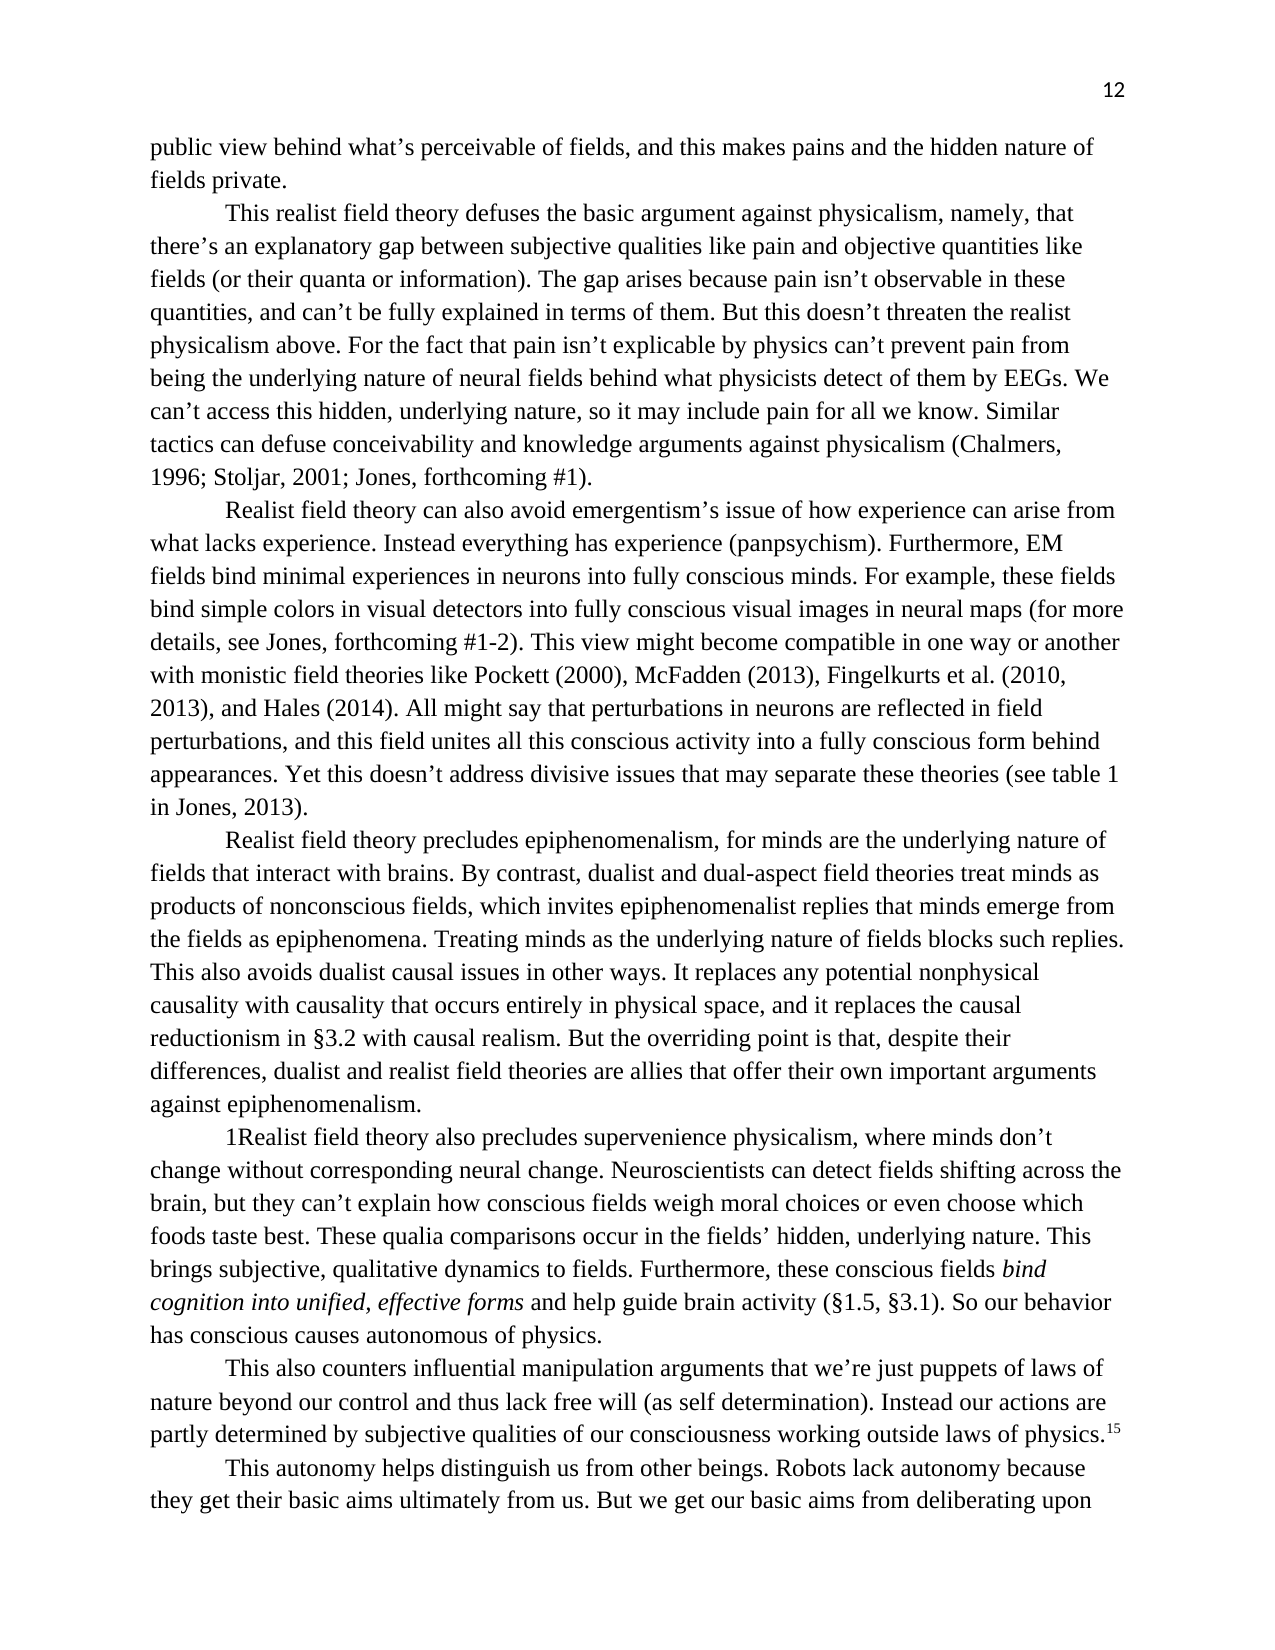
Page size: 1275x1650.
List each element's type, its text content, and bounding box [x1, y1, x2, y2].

text Realist field theory also precludes supervenience physicalism, where minds don’t change without corresponding neural change. Neuroscientists can detect fields shifting across the brain, but they can’t explain how conscious fields weigh moral choices or even choose which foods taste best. These qualia comparisons occur in the fields’ hidden, underlying nature. This brings subjective, qualitative dynamics to fields. Furthermore, these conscious fields bind cognition into unified, effective forms and help guide brain activity (§1.5, §3.1). So our behavior has conscious causes autonomous of physics. [150, 1122, 1125, 1349]
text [150, 1453, 1125, 1514]
text Realist field theory precludes epiphenomenalism, for minds are the underlying nature of fields that interact with brains. By contrast, dualist and dual-aspect field theories treat minds as products of nonconscious fields, which invites epiphenomenalist replies that minds emerge from the fields as epiphenomena. Treating minds as the underlying nature of fields blocks such replies. This also avoids dualist causal issues in other ways. It replaces any potential nonphysical causality with causality that occurs entirely in physical space, and it replaces the causal reductionism in §3.2 with causal realism. But the overriding point is that, despite their differences, dualist and realist field theories are allies that offer their own important arguments against epiphenomenalism. [150, 825, 1125, 1118]
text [150, 132, 1125, 193]
text Realist field theory can also avoid emergentism’s issue of how experience can arise from what lacks experience. Instead everything has experience (panpsychism). Furthermore, EM fields bind minimal experiences in neurons into fully conscious minds. For example, these fields bind simple colors in visual detectors into fully conscious visual images in neural maps (for more details, see Jones, forthcoming #1-2). This view might become compatible in one way or another with monistic field theories like Pockett (2000), McFadden (2013), Fingelkurts et al. (2010, 2013), and Hales (2014). All might say that perturbations in neurons are reflected in field perturbations, and this field unites all this conscious activity into a fully conscious form behind appearances. Yet this doesn’t address divisive issues that may separate these theories (see table 1 in Jones, 2013). [150, 495, 1125, 821]
text This realist field theory defuses the basic argument against physicalism, namely, that there’s an explanatory gap between subjective qualities like pain and objective quantities like fields (or their quanta or information). The gap arises because pain isn’t observable in these quantities, and can’t be fully explained in terms of them. But this doesn’t threaten the realist physicalism above. For the fact that pain isn’t explicable by physics can’t prevent pain from being the underlying nature of neural fields behind what physicists detect of them by EEGs. We can’t access this hidden, underlying nature, so it may include pain for all we know. Similar tactics can defuse conceivability and knowledge arguments against physicalism (Chalmers, 1996; Stoljar, 2001; Jones, forthcoming #1). [150, 198, 1125, 491]
text This also counters influential manipulation arguments that we’re just puppets of laws of nature beyond our control and thus lack free will (as self determination). Instead our actions are partly determined by subjective qualities of our consciousness working outside laws of physics.15 [150, 1353, 1125, 1448]
